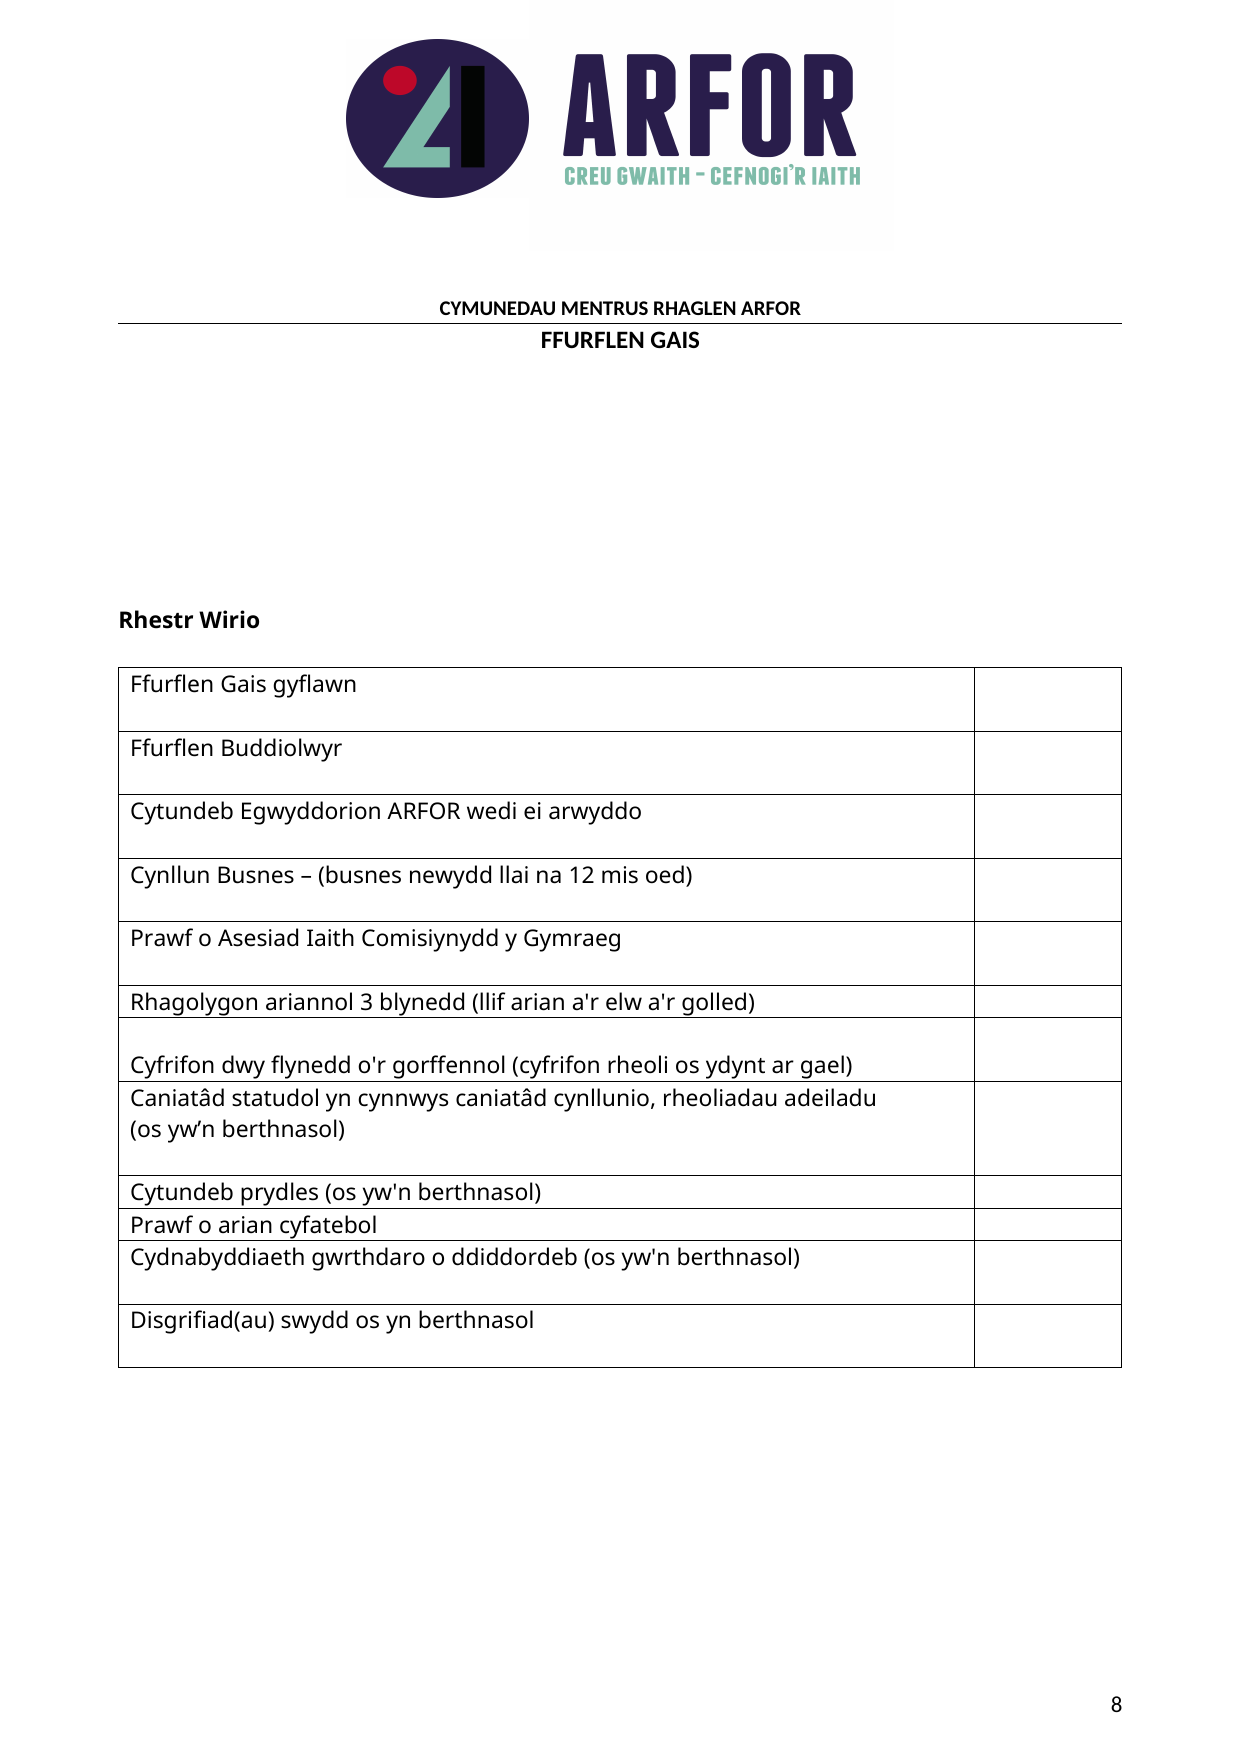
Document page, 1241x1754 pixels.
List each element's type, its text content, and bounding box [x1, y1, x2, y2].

table_cell Cydnabyddiaeth gwrthdaro o ddiddordeb (os yw'n berthnasol) [119, 1241, 974, 1303]
table_cell Rhagolygon ariannol 3 blynedd (llif arian a'r elw a'r golled) [119, 986, 974, 1017]
table_cell [975, 1241, 1121, 1303]
table_cell [975, 1018, 1121, 1081]
table_cell Cytundeb prydles (os yw'n berthnasol) [119, 1176, 974, 1208]
table_cell [975, 732, 1121, 794]
table_cell [975, 922, 1121, 985]
picture [346, 0, 894, 251]
table_cell Caniatâd statudol yn cynnwys caniatâd cynllunio, rheoliadau adeiladu (os yw’n berthnasol) [119, 1082, 974, 1175]
table_cell Ffurflen Buddiolwyr [119, 732, 974, 794]
table_cell Prawf o Asesiad Iaith Comisiynydd y Gymraeg [119, 922, 974, 985]
table_cell [975, 1082, 1121, 1175]
table_header Ffurflen Gais gyflawn [119, 668, 974, 731]
table_cell Cytundeb Egwyddorion ARFOR wedi ei arwyddo [119, 795, 974, 858]
table_cell [975, 1305, 1121, 1367]
table_cell [975, 859, 1121, 921]
table_cell [975, 986, 1121, 1017]
table_cell Cyfrifon dwy flynedd o'r gorffennol (cyfrifon rheoli os ydynt ar gael) [119, 1018, 974, 1081]
table_cell Prawf o arian cyfatebol [119, 1209, 974, 1240]
table_cell [975, 1176, 1121, 1208]
table_cell [975, 1209, 1121, 1240]
text Rhestr Wirio [118, 604, 1122, 636]
table_cell Cynllun Busnes – (busnes newydd llai na 12 mis oed) [119, 859, 974, 921]
table_cell Disgrifiad(au) swydd os yn berthnasol [119, 1305, 974, 1367]
table_header [975, 668, 1121, 731]
table_cell [975, 795, 1121, 858]
